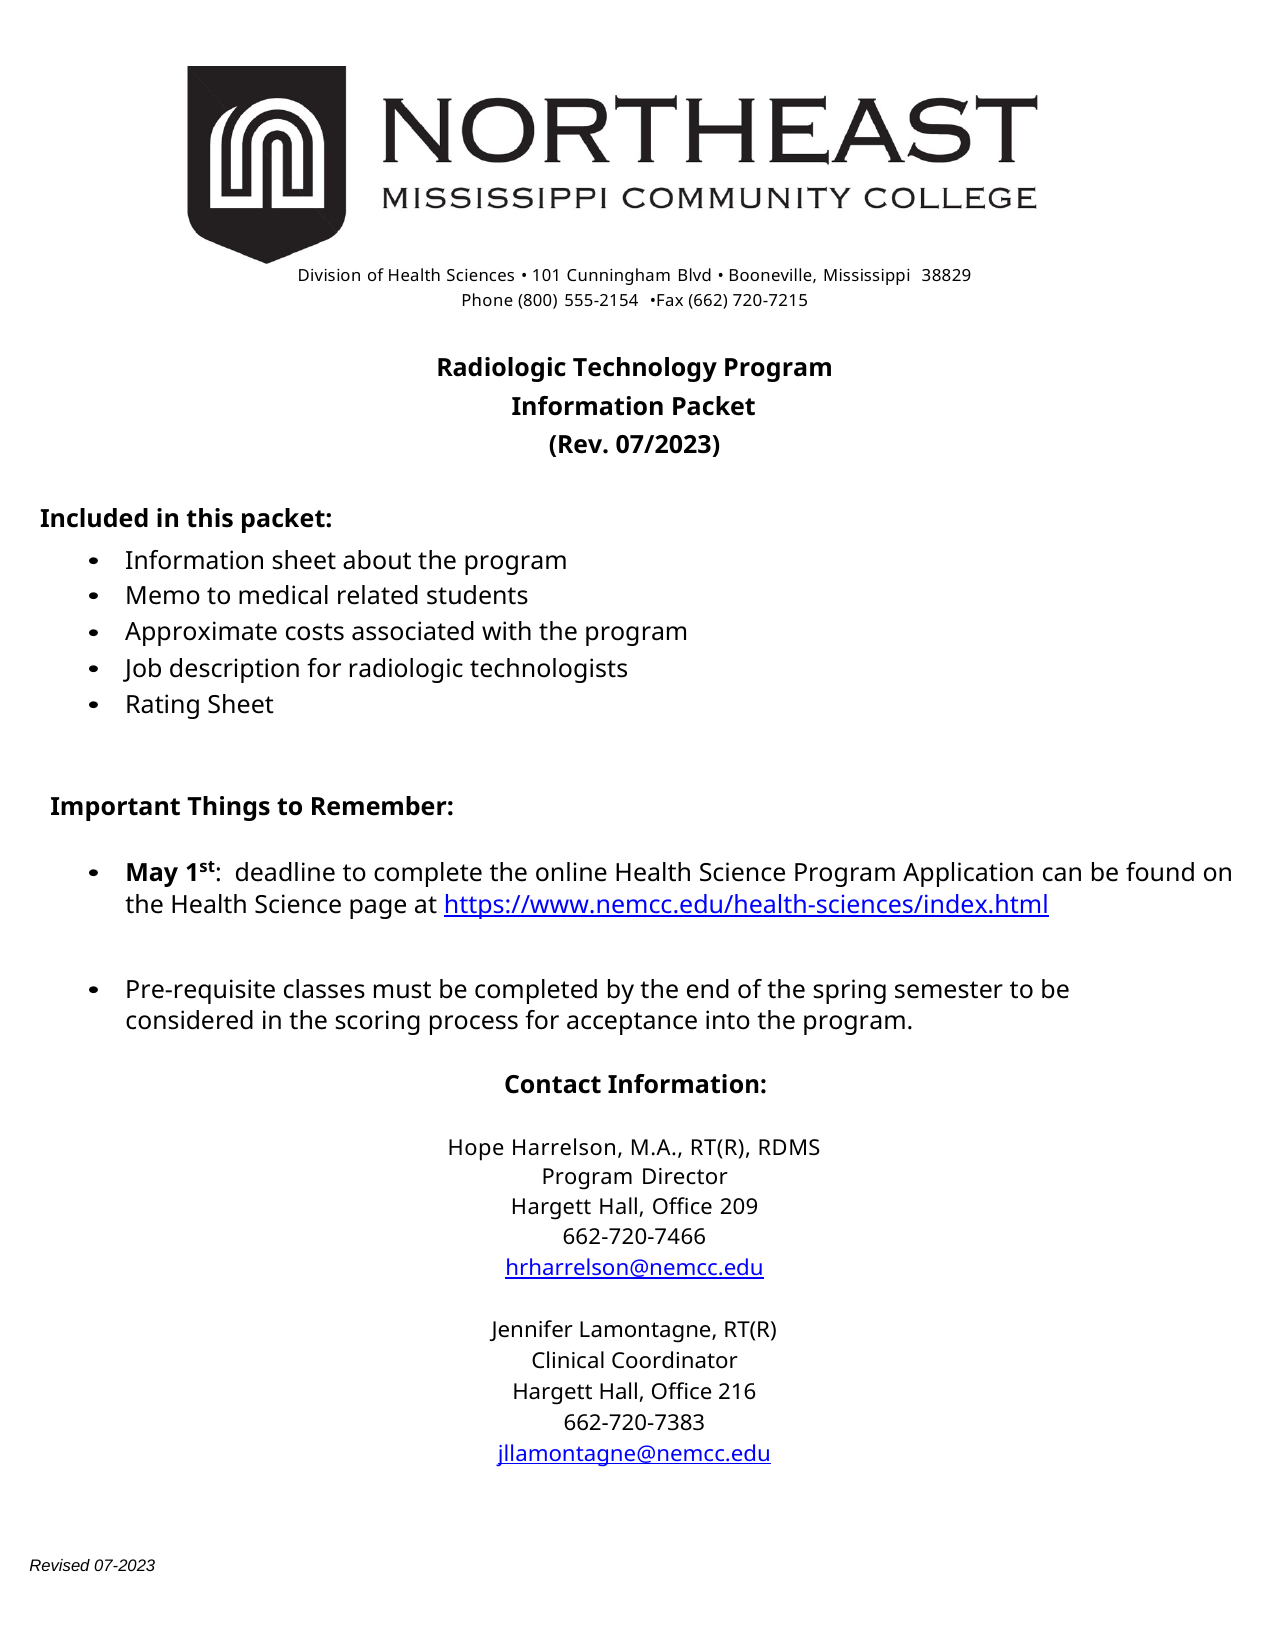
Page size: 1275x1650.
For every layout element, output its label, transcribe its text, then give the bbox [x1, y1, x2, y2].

text Hargett Hall, Office 216 [29, 1376, 1239, 1405]
text • Rating Sheet [88, 686, 1242, 721]
text Division of Health Sciences • 101 Cunningham Blvd • Booneville, Mississippi 38829 [213, 264, 1056, 287]
text (Rev. 07/2023) [427, 427, 841, 461]
text • Pre-requisite classes must be completed by the end of the spring semester to be considered in the scoring process for acceptance into the program. [88, 974, 1191, 1036]
text • Information sheet about the program [88, 542, 1242, 576]
text Jennifer Lamontagne, RT(R) [29, 1314, 1239, 1343]
text Hargett Hall, Office 209 [29, 1191, 1239, 1221]
text 662-720-7383 [29, 1407, 1239, 1436]
text Included in this packet: [40, 501, 1242, 535]
text 662-720-7466 hrharrelson@nemcc.edu [29, 1221, 1239, 1282]
text • May 1st: deadline to complete the online Health Science Program Application can be found on the Health Science page at https://www.nemcc.edu/health-sciences/index.html [88, 855, 1235, 920]
text Clinical Coordinator [29, 1345, 1239, 1374]
text • Memo to medical related students [88, 578, 1242, 612]
picture [187, 66, 1038, 264]
text Important Things to Remember: [50, 788, 1242, 822]
text Contact Information: [491, 1067, 779, 1101]
text Phone (800) 555-2154 •Fax (662) 720-7215 [296, 289, 973, 312]
text Radiologic Technology Program Information Packet [427, 350, 841, 422]
text • Approximate costs associated with the program [88, 613, 1242, 649]
text • Job description for radiologic technologists [88, 651, 1242, 684]
text jllamontagne@nemcc.edu [29, 1437, 1239, 1467]
text Hope Harrelson, M.A., RT(R), RDMS Program Director [29, 1132, 1239, 1191]
